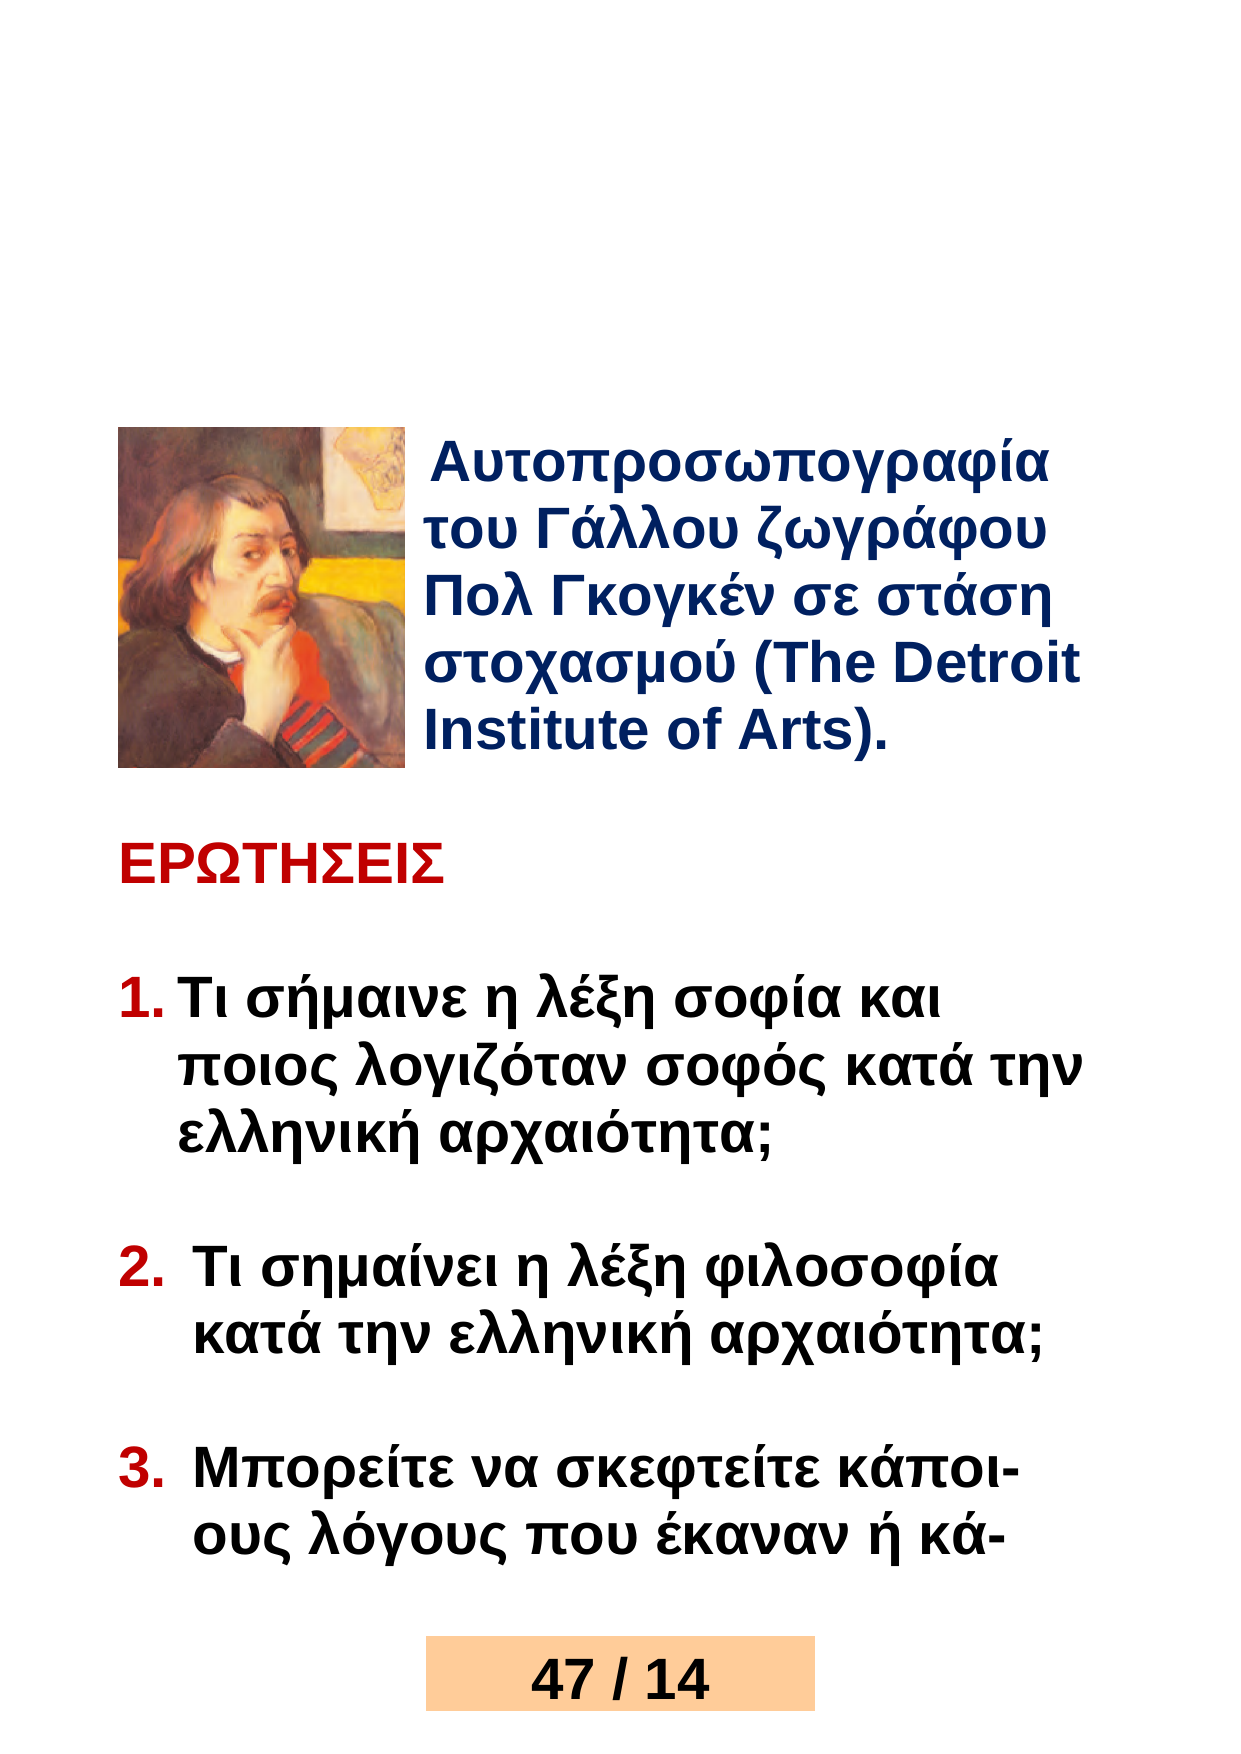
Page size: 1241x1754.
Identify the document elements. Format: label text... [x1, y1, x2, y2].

list Τι σήμαινε η λέξη σοφία και ποιος λογιζόταν σοφός κατά την ελληνική αρχαιότητα; [118, 963, 1094, 1164]
text Αυτοπροσωπογραφία του Γάλλου ζωγράφου Πολ Γκογκέν σε στάση στοχασµού (The Detroit Institute of Arts). [405, 427, 1122, 762]
picture [117, 426, 405, 768]
list Τι σημαίνει η λέξη φιλοσοφία κατά την ελληνική αρχαιότητα; [118, 1232, 1094, 1366]
text EPΩTHΣEIΣ [118, 829, 1122, 896]
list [118, 1433, 1094, 1567]
